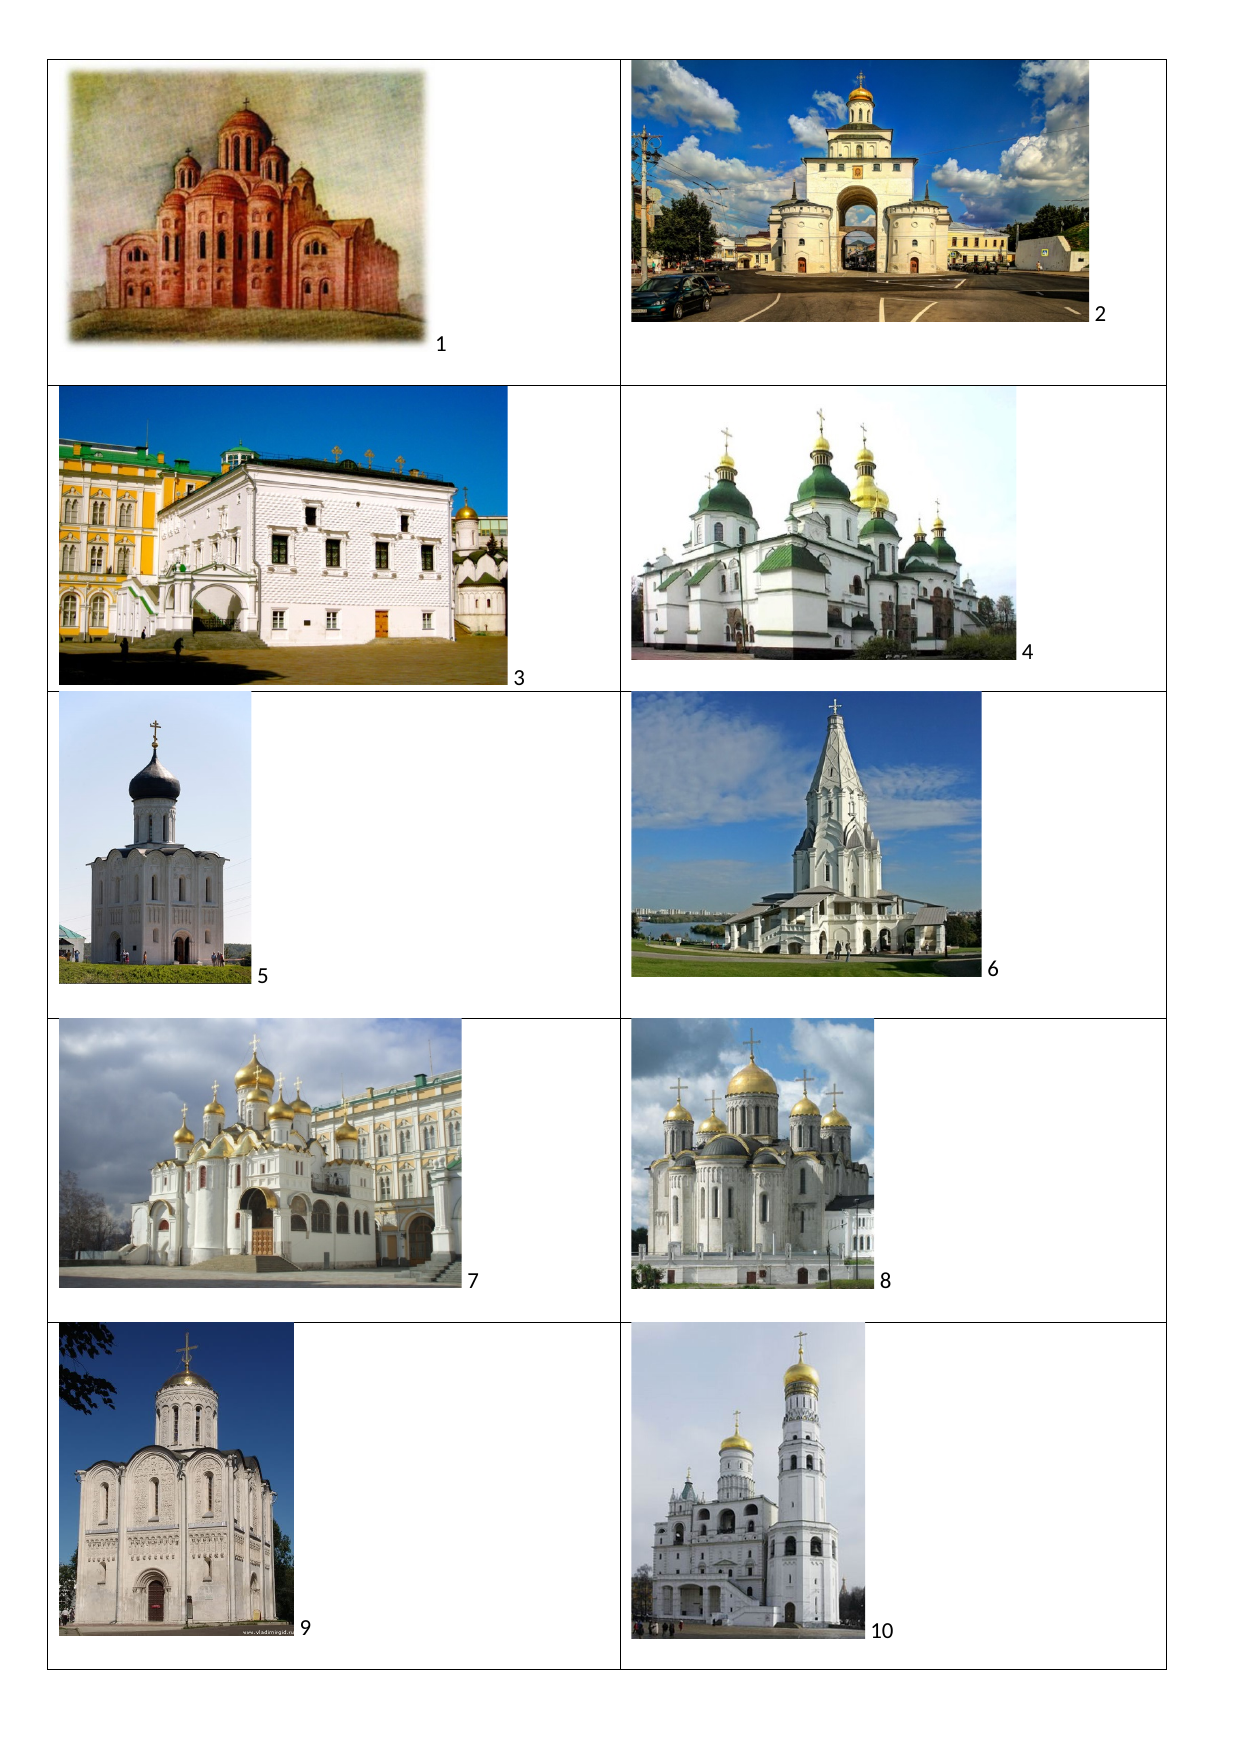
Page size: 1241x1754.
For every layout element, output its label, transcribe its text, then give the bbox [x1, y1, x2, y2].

table_header 2 [621, 60, 1166, 385]
table_cell 9 [48, 1323, 620, 1669]
table_cell 4 [621, 386, 1166, 691]
picture [631, 1322, 866, 1639]
table_cell 10 [621, 1323, 1166, 1669]
picture [59, 60, 435, 352]
picture [59, 386, 508, 685]
picture [59, 1322, 294, 1636]
table_cell 8 [621, 1019, 1166, 1322]
picture [631, 60, 1090, 322]
table_cell 5 [48, 692, 620, 1017]
table_header 1 [48, 60, 620, 385]
table_cell 7 [48, 1019, 620, 1322]
picture [631, 691, 982, 977]
picture [59, 1018, 462, 1288]
picture [631, 386, 1017, 660]
picture [59, 691, 252, 984]
table_cell 6 [621, 692, 1166, 1017]
picture [631, 1018, 875, 1289]
table_cell 3 [48, 386, 620, 691]
